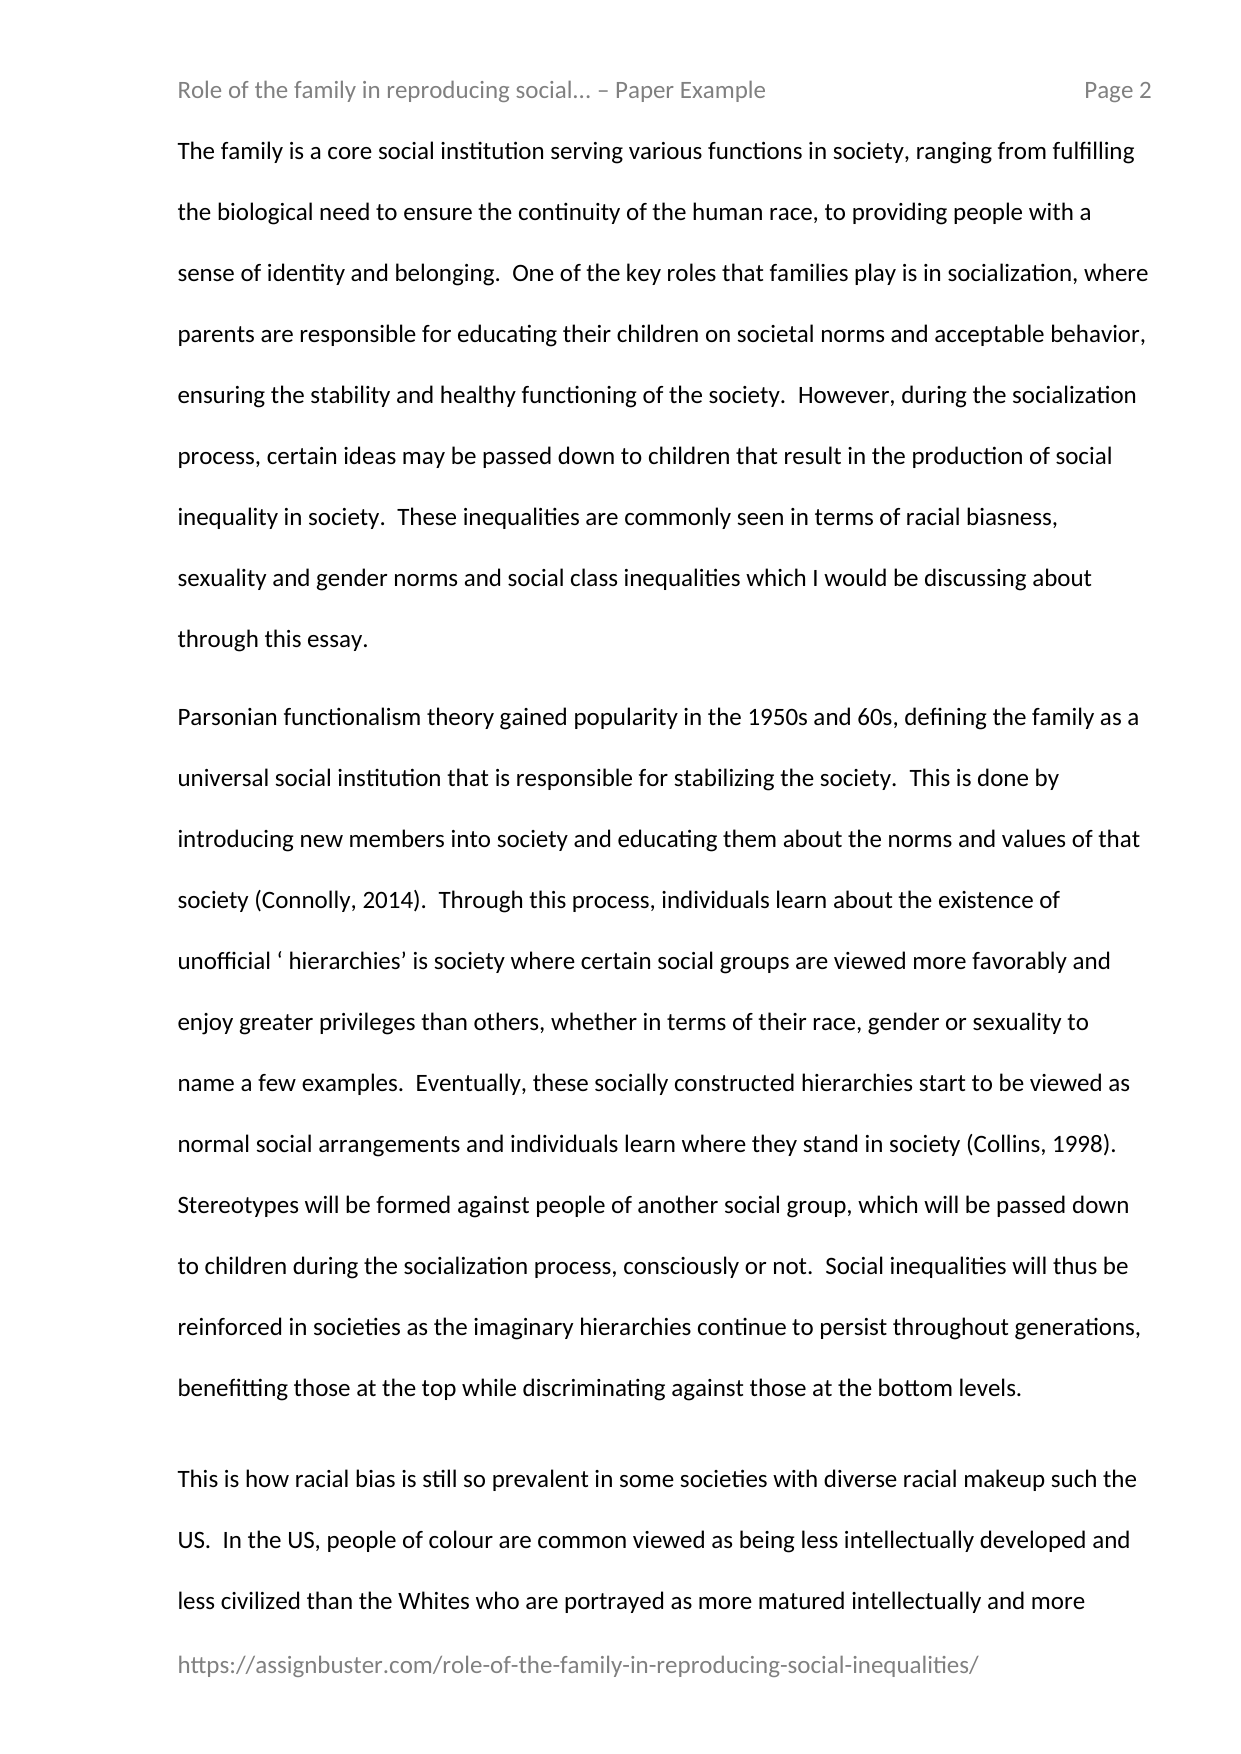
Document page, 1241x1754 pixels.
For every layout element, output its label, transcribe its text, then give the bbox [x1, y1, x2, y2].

text The family is a core social institution serving various functions in society, ranging from fulfilling the biological need to ensure the continuity of the human race, to providing people with a sense of identity and belonging. One of the key roles that families play is in socialization, where parents are responsible for educating their children on societal norms and acceptable behavior, ensuring the stability and healthy functioning of the society. However, during the socialization process, certain ideas may be passed down to children that result in the production of social inequality in society. These inequalities are commonly seen in terms of racial biasness, sexuality and gender norms and social class inequalities which I would be discussing about through this essay. [177, 135, 1152, 654]
text Parsonian functionalism theory gained popularity in the 1950s and 60s, defining the family as a universal social institution that is responsible for stabilizing the society. This is done by introducing new members into society and educating them about the norms and values of that society (Connolly, 2014). Through this process, individuals learn about the existence of unofficial ‘ hierarchies’ is society where certain social groups are viewed more favorably and enjoy greater privileges than others, whether in terms of their race, gender or sexuality to name a few examples. Eventually, these socially constructed hierarchies start to be viewed as normal social arrangements and individuals learn where they stand in society (Collins, 1998). Stereotypes will be formed against people of another social group, which will be passed down to children during the socialization process, consciously or not. Social inequalities will thus be reinforced in societies as the imaginary hierarchies continue to persist throughout generations, benefitting those at the top while discriminating against those at the bottom levels. [177, 701, 1152, 1403]
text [177, 1463, 1152, 1615]
